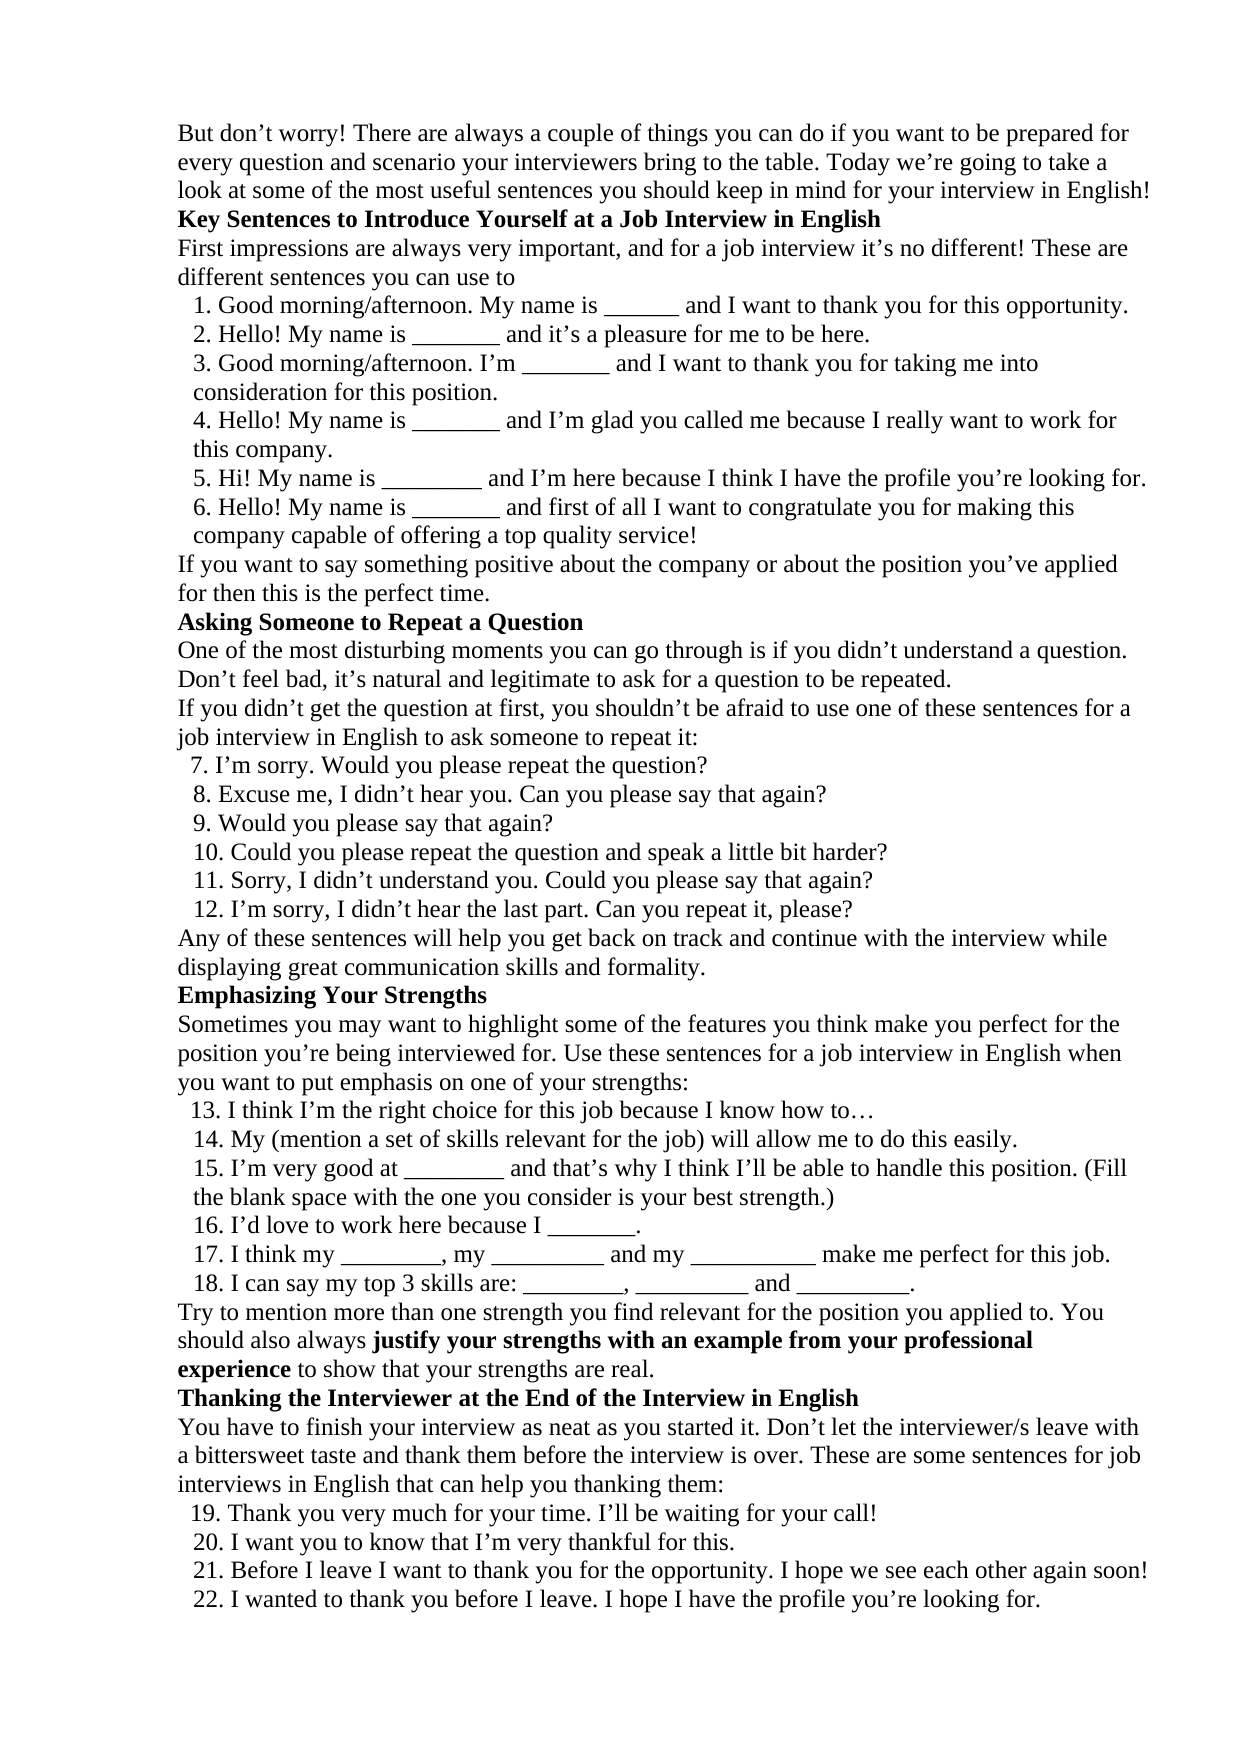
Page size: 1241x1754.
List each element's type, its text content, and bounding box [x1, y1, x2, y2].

text 12. I’m sorry, I didn’t hear the last part. Can you repeat it, please? [193, 894, 1152, 923]
text Asking Someone to Repeat a Question [177, 607, 1152, 636]
text 20. I want you to know that I’m very thankful for this. [193, 1527, 1152, 1556]
text If you want to say something positive about the company or about the position you’ve applied for then this is the perfect time. [177, 549, 1152, 607]
text 4. Hello! My name is _______ and I’m glad you called me because I really want to work for this company. [193, 406, 1152, 463]
text You have to finish your interview as neat as you started it. Don’t let the interviewer/s leave with a bittersweet taste and thank them before the interview is over. These are some sentences for job interviews in English that can help you thanking them: [177, 1412, 1152, 1498]
text Thanking the Interviewer at the End of the Interview in English [177, 1383, 1152, 1412]
text 13. I think I’m the right choice for this job because I know how to… [177, 1096, 1152, 1124]
text One of the most disturbing moments you can go through is if you didn’t understand a question. Don’t feel bad, it’s natural and legitimate to ask for a question to be repeated. If you didn’t get the question at first, you shouldn’t be afraid to use one of these sentences for a job interview in English to ask someone to repeat it: [177, 636, 1152, 751]
text 2. Hello! My name is _______ and it’s a pleasure for me to be here. [193, 319, 1152, 348]
text 1. Good morning/afternoon. My name is ______ and I want to thank you for this opportunity. [193, 291, 1152, 319]
text But don’t worry! There are always a couple of things you can do if you want to be prepared for every question and scenario your interviewers bring to the table. Today we’re going to take a look at some of the most useful sentences you should keep in mind for your interview in English! [177, 118, 1152, 204]
text Try to mention more than one strength you find relevant for the position you applied to. You should also always justify your strengths with an example from your professional experience to show that your strengths are real. [177, 1297, 1152, 1383]
text 7. I’m sorry. Would you please repeat the question? [177, 751, 1152, 779]
text 11. Sorry, I didn’t understand you. Could you please say that again? [193, 866, 1152, 894]
text 16. I’d love to work here because I _______. [193, 1211, 1152, 1239]
text 21. Before I leave I want to thank you for the opportunity. I hope we see each other again soon! [193, 1556, 1152, 1584]
text 22. I wanted to thank you before I leave. I hope I have the profile you’re looking for. [193, 1584, 1152, 1613]
text 19. Thank you very much for your time. I’ll be waiting for your call! [177, 1498, 1152, 1527]
text First impressions are always very important, and for a job interview it’s no different! These are different sentences you can use to [177, 233, 1152, 291]
text Key Sentences to Introduce Yourself at a Job Interview in English [177, 204, 1152, 233]
text 5. Hi! My name is ________ and I’m here because I think I have the profile you’re looking for. [193, 463, 1152, 492]
text 14. My (mention a set of skills relevant for the job) will allow me to do this easily. [193, 1124, 1152, 1153]
text 17. I think my ________, my _________ and my __________ make me perfect for this job. [193, 1239, 1152, 1268]
text 3. Good morning/afternoon. I’m _______ and I want to thank you for taking me into consideration for this position. [193, 348, 1152, 406]
text Sometimes you may want to highlight some of the features you think make you perfect for the position you’re being interviewed for. Use these sentences for a job interview in English when you want to put emphasis on one of your strengths: [177, 1009, 1152, 1096]
text 18. I can say my top 3 skills are: ________, _________ and _________. [193, 1268, 1152, 1297]
text 6. Hello! My name is _______ and first of all I want to congratulate you for making this company capable of offering a top quality service! [193, 492, 1152, 549]
text 10. Could you please repeat the question and speak a little bit harder? [193, 837, 1152, 866]
text 15. I’m very good at ________ and that’s why I think I’ll be able to handle this position. (Fill the blank space with the one you consider is your best strength.) [193, 1153, 1152, 1211]
text Any of these sentences will help you get back on track and continue with the interview while displaying great communication skills and formality. [177, 923, 1152, 981]
text 8. Excuse me, I didn’t hear you. Can you please say that again? [193, 779, 1152, 808]
text 9. Would you please say that again? [193, 808, 1152, 837]
text Emphasizing Your Strengths [177, 981, 1152, 1009]
